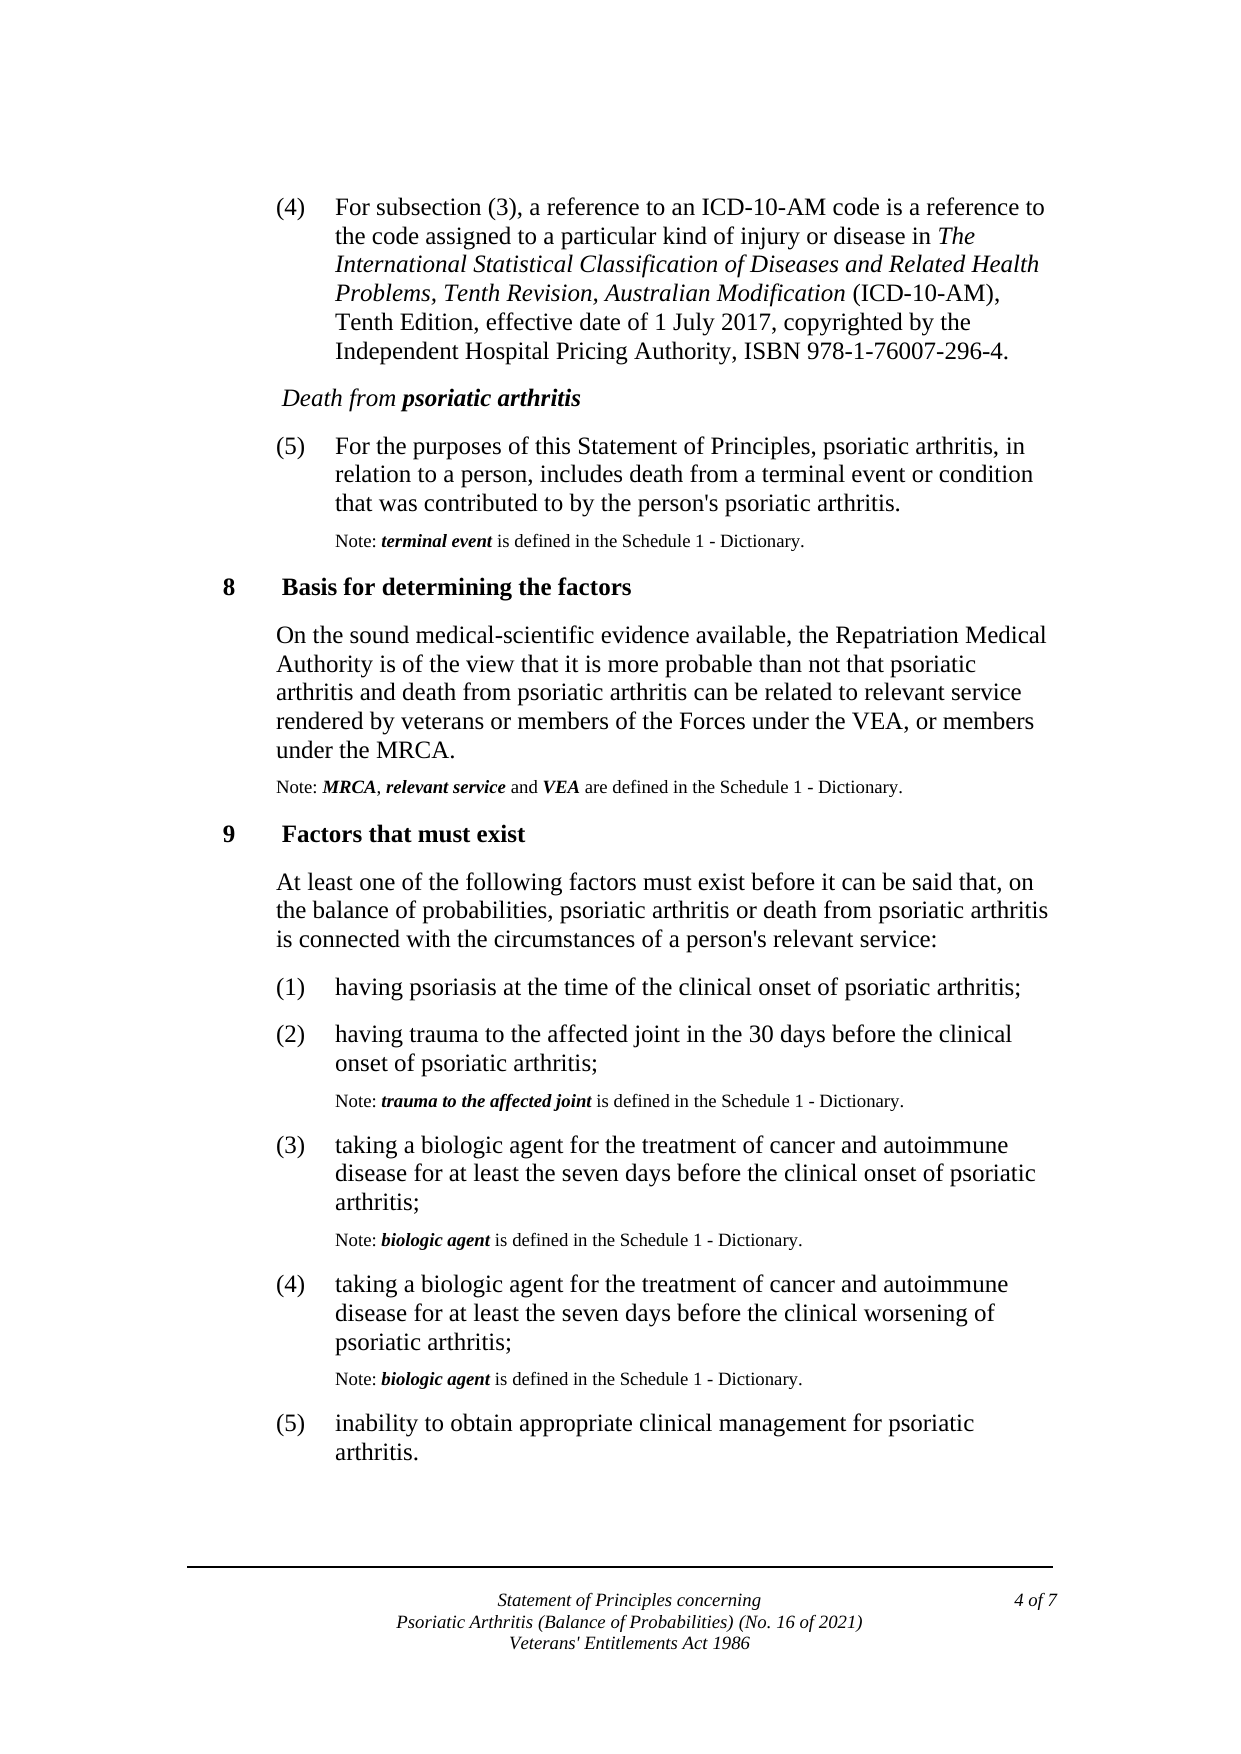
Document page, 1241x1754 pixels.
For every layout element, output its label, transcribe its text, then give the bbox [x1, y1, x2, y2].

text Death from psoriatic arthritis [282, 383, 1053, 412]
text Basis for determining the factors [223, 572, 1053, 601]
text having psoriasis at the time of the clinical onset of psoriatic arthritis; [276, 972, 1053, 1001]
text At least one of the following factors must exist before it can be said that, on the balance of probabilities, psoriatic arthritis or death from psoriatic arthritis is connected with the circumstances of a person's relevant service: [276, 867, 1053, 953]
text inability to obtain appropriate clinical management for psoriatic arthritis. [276, 1408, 1053, 1466]
text Note: biologic agent is defined in the Schedule 1 - Dictionary. [335, 1229, 1053, 1250]
text Note: terminal event is defined in the Schedule 1 - Dictionary. [335, 530, 1053, 551]
text For subsection (3), a reference to an ICD-10-AM code is a reference to the code assigned to a particular kind of injury or disease in The International Statistical Classification of Diseases and Related Health Problems, Tenth Revision, Australian Modification (ICD-10-AM), Tenth Edition, effective date of 1 July 2017, copyrighted by the Independent Hospital Pricing Authority, ISBN 978-1-76007-296-4. [276, 192, 1053, 364]
text Note: trauma to the affected joint is defined in the Schedule 1 - Dictionary. [335, 1089, 1053, 1111]
text For the purposes of this Statement of Principles, psoriatic arthritis, in relation to a person, includes death from a terminal event or condition that was contributed to by the person's psoriatic arthritis. [276, 431, 1053, 517]
text Note: MRCA, relevant service and VEA are defined in the Schedule 1 - Dictionary. [276, 776, 1053, 798]
text Note: biologic agent is defined in the Schedule 1 - Dictionary. [335, 1368, 1053, 1389]
text having trauma to the affected joint in the 30 days before the clinical onset of psoriatic arthritis; [276, 1019, 1053, 1077]
text On the sound medical-scientific evidence available, the Repatriation Medical Authority is of the view that it is more probable than not that psoriatic arthritis and death from psoriatic arthritis can be related to relevant service rendered by veterans or members of the Forces under the VEA, or members under the MRCA. [276, 620, 1053, 764]
text taking a biologic agent for the treatment of cancer and autoimmune disease for at least the seven days before the clinical worsening of psoriatic arthritis; [276, 1269, 1053, 1355]
text taking a biologic agent for the treatment of cancer and autoimmune disease for at least the seven days before the clinical onset of psoriatic arthritis; [276, 1130, 1053, 1216]
text Factors that must exist [223, 819, 1053, 848]
